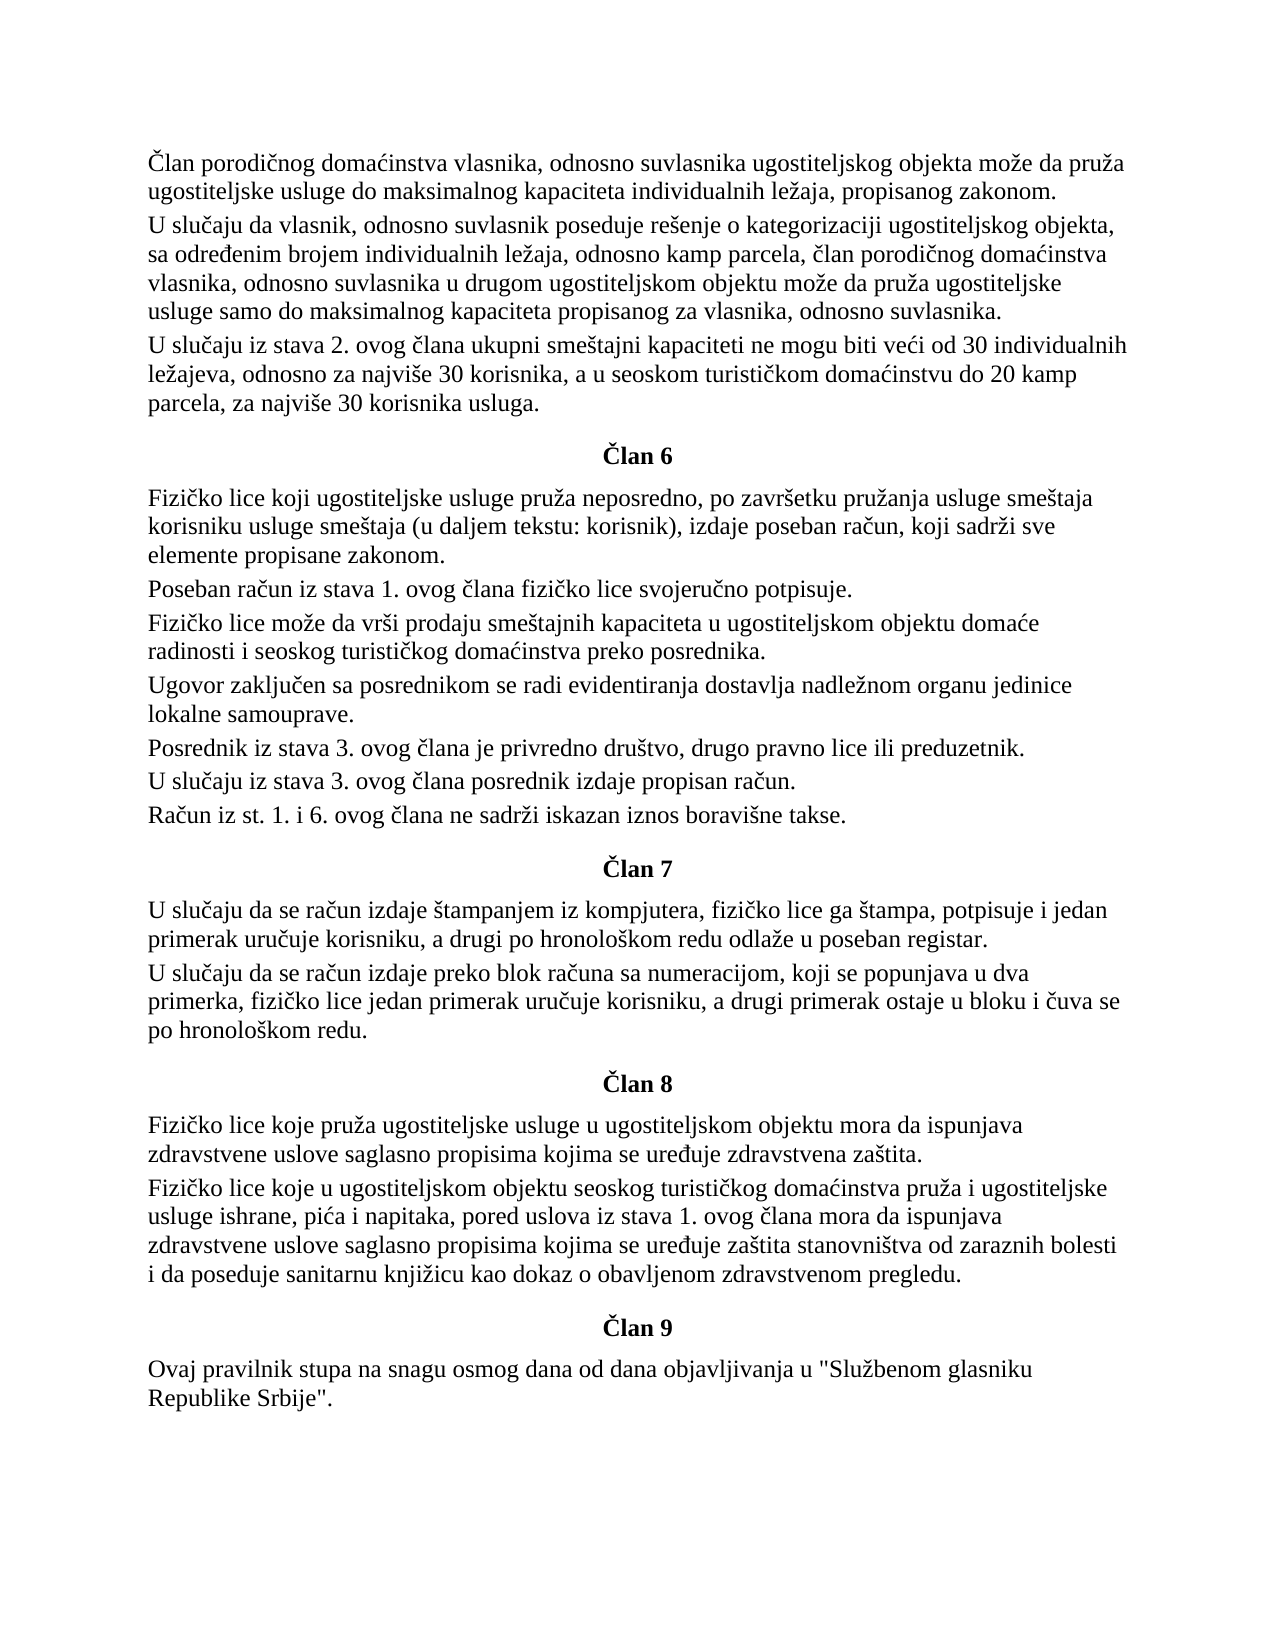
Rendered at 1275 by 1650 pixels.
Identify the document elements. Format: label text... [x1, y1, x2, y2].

text Fizičko lice koje pruža ugostiteljske usluge u ugostiteljskom objektu mora da ispunjava zdravstvene uslove saglasno propisima kojima se uređuje zdravstvena zaštita. [148, 1110, 1127, 1168]
text U slučaju da se račun izdaje preko blok računa sa numeracijom, koji se popunjava u dva primerka, fizičko lice jedan primerak uručuje korisniku, a drugi primerak ostaje u bloku i čuva se po hronološkom redu. [148, 958, 1127, 1044]
text Član 7 [148, 854, 1127, 883]
text Fizičko lice koje u ugostiteljskom objektu seoskog turističkog domaćinstva pruža i ugostiteljske usluge ishrane, pića i napitaka, pored uslova iz stava 1. ovog člana mora da ispunjava zdravstvene uslove saglasno propisima kojima se uređuje zaštita stanovništva od zaraznih bolesti i da poseduje sanitarnu knjižicu kao dokaz o obavljenom zdravstvenom pregledu. [148, 1173, 1127, 1288]
text U slučaju iz stava 2. ovog člana ukupni smeštajni kapaciteti ne mogu biti veći od 30 individualnih ležajeva, odnosno za najviše 30 korisnika, a u seoskom turističkom domaćinstvu do 20 kamp parcela, za najviše 30 korisnika usluga. [148, 330, 1127, 416]
text U slučaju iz stava 3. ovog člana posrednik izdaje propisan račun. [148, 766, 1127, 795]
text Član 6 [148, 441, 1127, 470]
text Fizičko lice koji ugostiteljske usluge pruža neposredno, po završetku pružanja usluge smeštaja korisniku usluge smeštaja (u daljem tekstu: korisnik), izdaje poseban račun, koji sadrži sve elemente propisane zakonom. [148, 483, 1127, 569]
text U slučaju da vlasnik, odnosno suvlasnik poseduje rešenje o kategorizaciji ugostiteljskog objekta, sa određenim brojem individualnih ležaja, odnosno kamp parcela, član porodičnog domaćinstva vlasnika, odnosno suvlasnika u drugom ugostiteljskom objektu može da pruža ugostiteljske usluge samo do maksimalnog kapaciteta propisanog za vlasnika, odnosno suvlasnika. [148, 210, 1127, 325]
text Ovaj pravilnik stupa na snagu osmog dana od dana objavljivanja u "Službenom glasniku Republike Srbije". [148, 1354, 1127, 1411]
text Poseban račun iz stava 1. ovog člana fizičko lice svojeručno potpisuje. [148, 574, 1127, 603]
text Ugovor zaključen sa posrednikom se radi evidentiranja dostavlja nadležnom organu jedinice lokalne samouprave. [148, 670, 1127, 728]
text U slučaju da se račun izdaje štampanjem iz kompjutera, fizičko lice ga štampa, potpisuje i jedan primerak uručuje korisniku, a drugi po hronološkom redu odlaže u poseban registar. [148, 895, 1127, 953]
text Fizičko lice može da vrši prodaju smeštajnih kapaciteta u ugostiteljskom objektu domaće radinosti i seoskog turističkog domaćinstva preko posrednika. [148, 608, 1127, 665]
text Račun iz st. 1. i 6. ovog člana ne sadrži iskazan iznos boravišne takse. [148, 800, 1127, 829]
text Član 8 [148, 1069, 1127, 1098]
text Posrednik iz stava 3. ovog člana je privredno društvo, drugo pravno lice ili preduzetnik. [148, 733, 1127, 761]
text Član 9 [148, 1313, 1127, 1341]
text Član porodičnog domaćinstva vlasnika, odnosno suvlasnika ugostiteljskog objekta može da pruža ugostiteljske usluge do maksimalnog kapaciteta individualnih ležaja, propisanog zakonom. [148, 148, 1127, 205]
